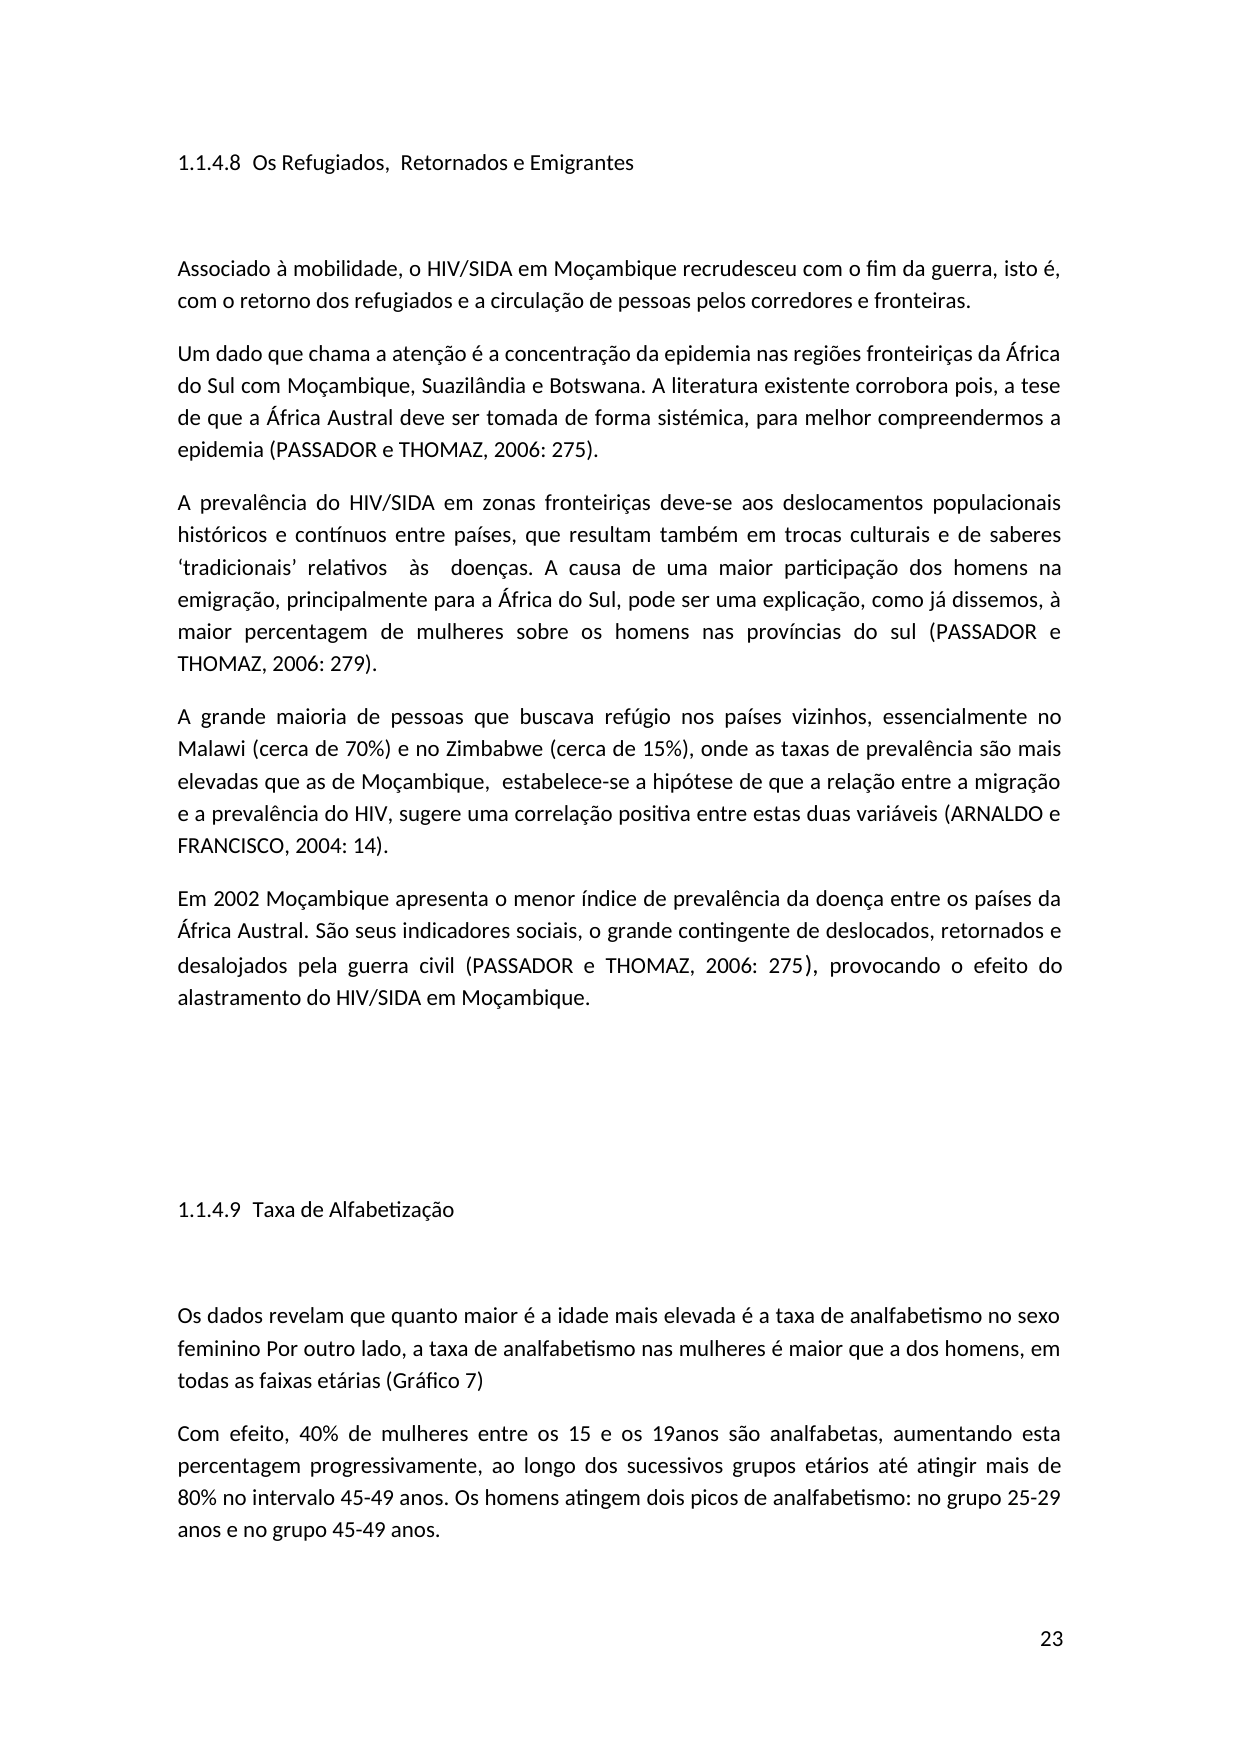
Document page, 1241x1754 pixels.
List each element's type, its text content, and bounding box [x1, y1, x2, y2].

text A prevalência do HIV/SIDA em zonas fronteiriças deve-se aos deslocamentos populacionais históricos e contínuos entre países, que resultam também em trocas culturais e de saberes ‘tradicionais’ relativos às doenças. A causa de uma maior participação dos homens na emigração, principalmente para a África do Sul, pode ser uma explicação, como já dissemos, à maior percentagem de mulheres sobre os homens nas províncias do sul (PASSADOR e THOMAZ, 2006: 279). [177, 488, 1063, 677]
list Taxa de Alfabetização [177, 1196, 1063, 1224]
text Um dado que chama a atenção é a concentração da epidemia nas regiões fronteiriças da África do Sul com Moçambique, Suazilândia e Botswana. A literatura existente corrobora pois, a tese de que a África Austral deve ser tomada de forma sistémica, para melhor compreendermos a epidemia (PASSADOR e THOMAZ, 2006: 275). [177, 339, 1063, 463]
text Em 2002 Moçambique apresenta o menor índice de prevalência da doença entre os países da África Austral. São seus indicadores sociais, o grande contingente de deslocados, retornados e desalojados pela guerra civil (PASSADOR e THOMAZ, 2006: 275), provocando o efeito do alastramento do HIV/SIDA em Moçambique. [177, 884, 1063, 1012]
text A grande maioria de pessoas que buscava refúgio nos países vizinhos, essencialmente no Malawi (cerca de 70%) e no Zimbabwe (cerca de 15%), onde as taxas de prevalência são mais elevadas que as de Moçambique, estabelece-se a hipótese de que a relação entre a migração e a prevalência do HIV, sugere uma correlação positiva entre estas duas variáveis (ARNALDO e FRANCISCO, 2004: 14). [177, 702, 1063, 859]
text Com efeito, 40% de mulheres entre os 15 e os 19anos são analfabetas, aumentando esta percentagem progressivamente, ao longo dos sucessivos grupos etários até atingir mais de 80% no intervalo 45-49 anos. Os homens atingem dois picos de analfabetismo: no grupo 25-29 anos e no grupo 45-49 anos. [177, 1419, 1063, 1544]
list Os Refugiados, Retornados e Emigrantes [177, 148, 1063, 176]
text Os dados revelam que quanto maior é a idade mais elevada é a taxa de analfabetismo no sexo feminino Por outro lado, a taxa de analfabetismo nas mulheres é maior que a dos homens, em todas as faixas etárias (Gráfico 7) [177, 1302, 1063, 1394]
text Associado à mobilidade, o HIV/SIDA em Moçambique recrudesceu com o fim da guerra, isto é, com o retorno dos refugiados e a circulação de pessoas pelos corredores e fronteiras. [177, 254, 1063, 314]
